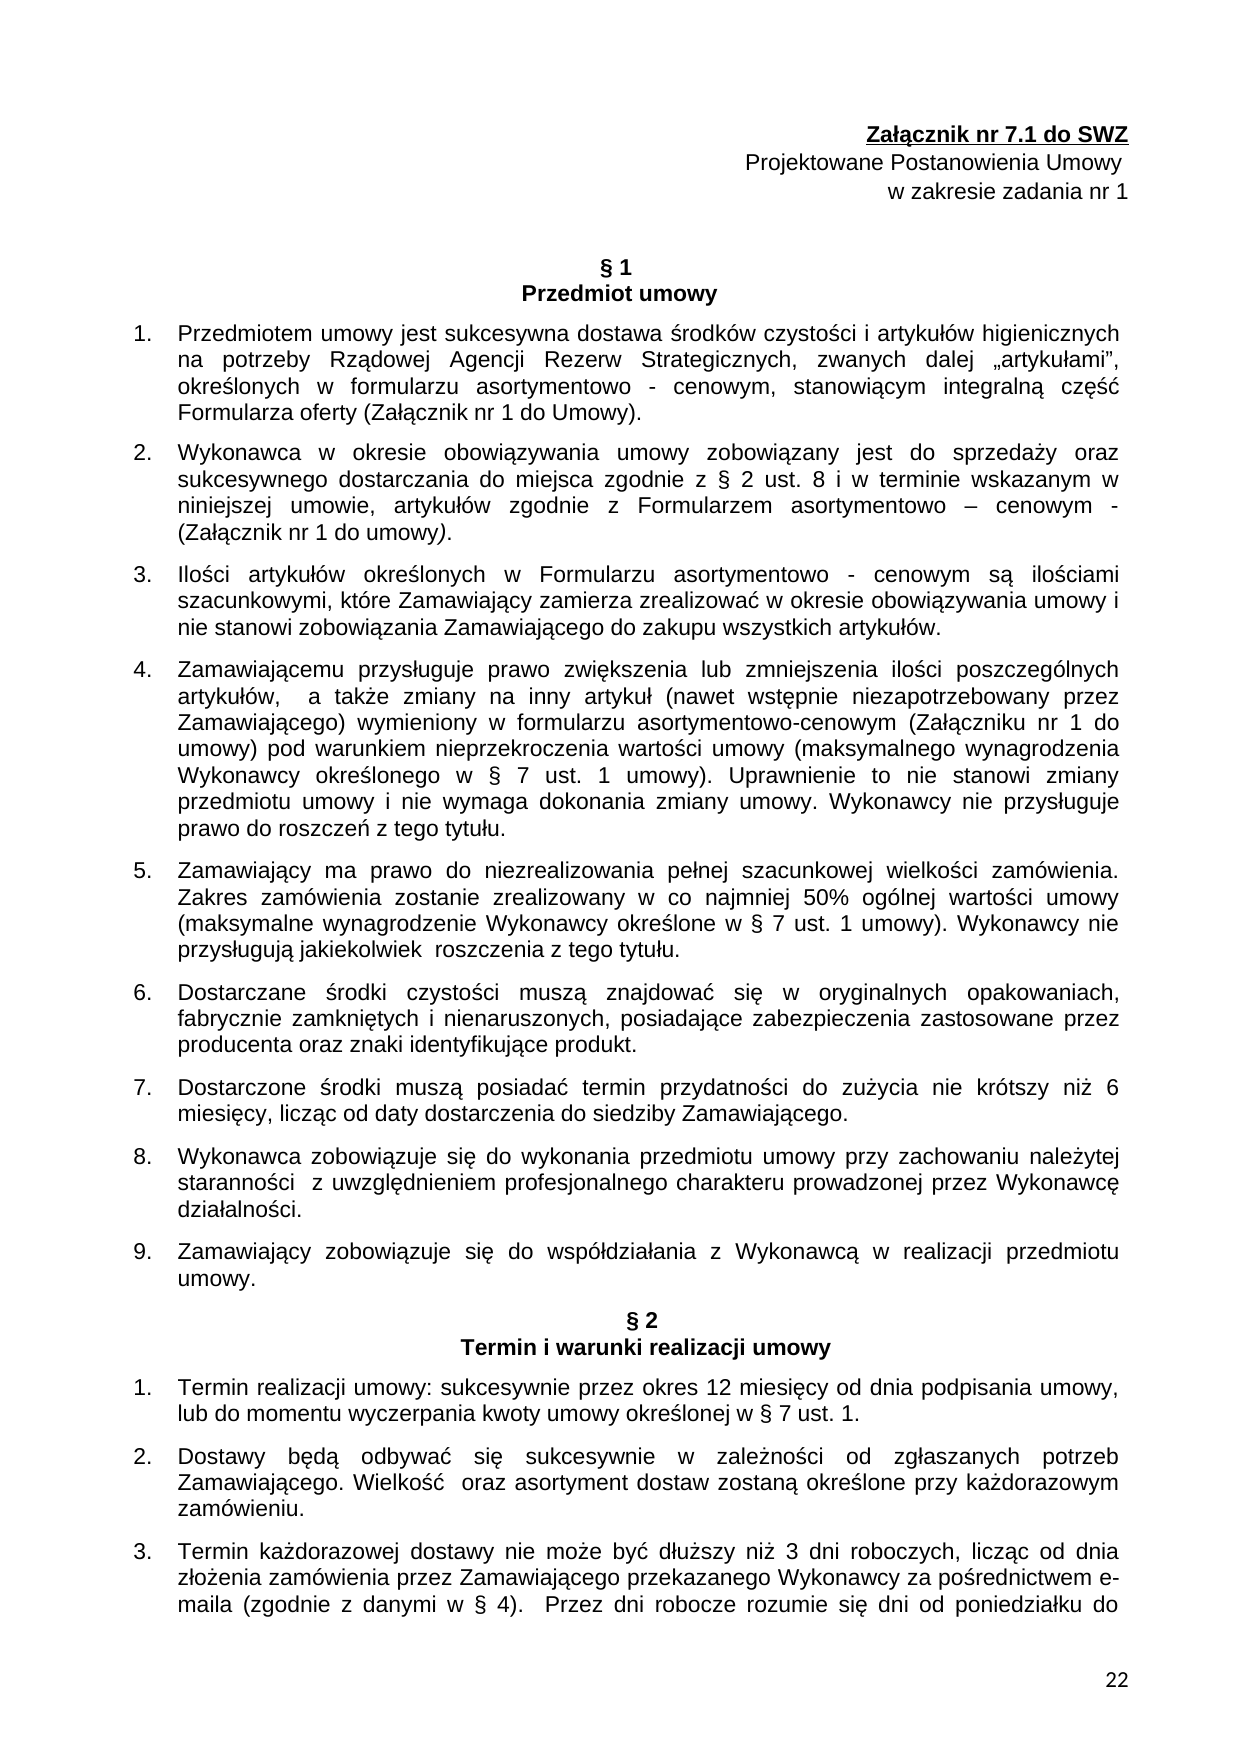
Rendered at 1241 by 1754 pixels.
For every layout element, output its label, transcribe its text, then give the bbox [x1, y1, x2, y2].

text Załącznik nr 7.1 do SWZ Projektowane Postanowienia Umowy w zakresie zadania nr 1 [133, 121, 1128, 234]
subtitle § 1 Przedmiot umowy [133, 253, 1098, 306]
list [133, 1538, 1120, 1617]
list Termin realizacji umowy: sukcesywnie przez okres 12 miesięcy od dnia podpisania umowy, lub do momentu wyczerpania kwoty umowy określonej w § 7 ust. 1. [133, 1374, 1120, 1426]
list Wykonawca w okresie obowiązywania umowy zobowiązany jest do sprzedaży oraz sukcesywnego dostarczania do miejsca zgodnie z § 2 ust. 8 i w terminie wskazanym w niniejszej umowie, artykułów zgodnie z Formularzem asortymentowo – cenowym - (Załącznik nr 1 do umowy). [133, 439, 1120, 545]
list Zamawiający zobowiązuje się do współdziałania z Wykonawcą w realizacji przedmiotu umowy. [133, 1238, 1120, 1291]
list Ilości artykułów określonych w Formularzu asortymentowo - cenowym są ilościami szacunkowymi, które Zamawiający zamierza zrealizować w okresie obowiązywania umowy i nie stanowi zobowiązania Zamawiającego do zakupu wszystkich artykułów. [133, 561, 1120, 640]
list Dostarczane środki czystości muszą znajdować się w oryginalnych opakowaniach, fabrycznie zamkniętych i nienaruszonych, posiadające zabezpieczenia zastosowane przez producenta oraz znaki identyfikujące produkt. [133, 979, 1120, 1058]
list Zamawiającemu przysługuje prawo zwiększenia lub zmniejszenia ilości poszczególnych artykułów, a także zmiany na inny artykuł (nawet wstępnie niezapotrzebowany przez Zamawiającego) wymieniony w formularzu asortymentowo-cenowym (Załączniku nr 1 do umowy) pod warunkiem nieprzekroczenia wartości umowy (maksymalnego wynagrodzenia Wykonawcy określonego w § 7 ust. 1 umowy). Uprawnienie to nie stanowi zmiany przedmiotu umowy i nie wymaga dokonania zmiany umowy. Wykonawcy nie przysługuje prawo do roszczeń z tego tytułu. [133, 656, 1120, 841]
subtitle § 2 Termin i warunki realizacji umowy [185, 1307, 1098, 1360]
list Przedmiotem umowy jest sukcesywna dostawa środków czystości i artykułów higienicznych na potrzeby Rządowej Agencji Rezerw Strategicznych, zwanych dalej „artykułami”, określonych w formularzu asortymentowo - cenowym, stanowiącym integralną część Formularza oferty (Załącznik nr 1 do Umowy). [133, 320, 1120, 425]
list Dostawy będą odbywać się sukcesywnie w zależności od zgłaszanych potrzeb Zamawiającego. Wielkość oraz asortyment dostaw zostaną określone przy każdorazowym zamówieniu. [133, 1443, 1120, 1522]
list Dostarczone środki muszą posiadać termin przydatności do zużycia nie krótszy niż 6 miesięcy, licząc od daty dostarczenia do siedziby Zamawiającego. [133, 1074, 1120, 1127]
list Wykonawca zobowiązuje się do wykonania przedmiotu umowy przy zachowaniu należytej staranności z uwzględnieniem profesjonalnego charakteru prowadzonej przez Wykonawcę działalności. [133, 1143, 1120, 1222]
list Zamawiający ma prawo do niezrealizowania pełnej szacunkowej wielkości zamówienia. Zakres zamówienia zostanie zrealizowany w co najmniej 50% ogólnej wartości umowy (maksymalne wynagrodzenie Wykonawcy określone w § 7 ust. 1 umowy). Wykonawcy nie przysługują jakiekolwiek roszczenia z tego tytułu. [133, 857, 1120, 962]
